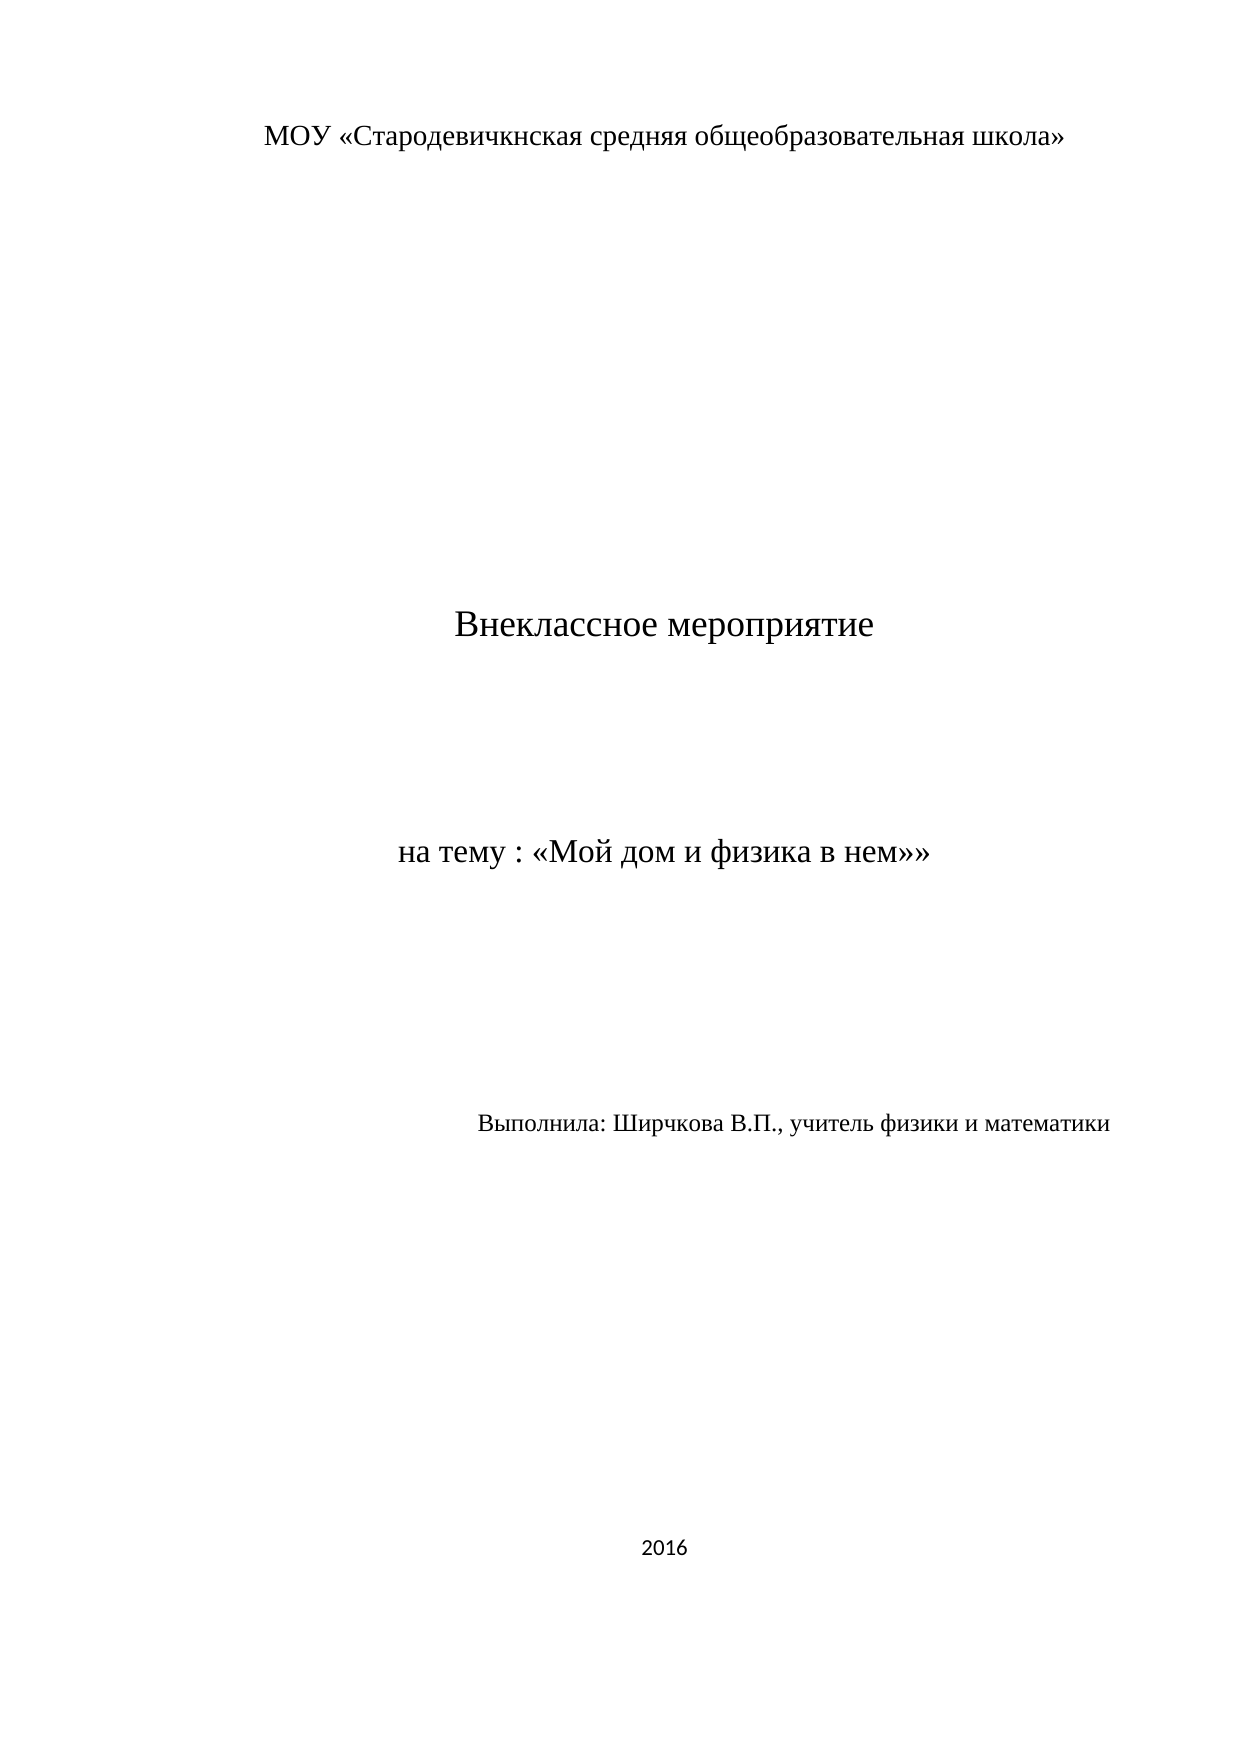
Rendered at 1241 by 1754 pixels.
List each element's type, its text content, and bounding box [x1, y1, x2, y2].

text Внеклассное мероприятие [177, 602, 1152, 645]
text МОУ «Стародевичкнская средняя общеобразовательная школа» [177, 118, 1152, 152]
text на тему : «Мой дом и физика в нем»» [177, 831, 1152, 869]
text Выполнила: Ширчкова В.П., учитель физики и математики [177, 1108, 1152, 1137]
text 2016 [177, 1533, 1152, 1561]
